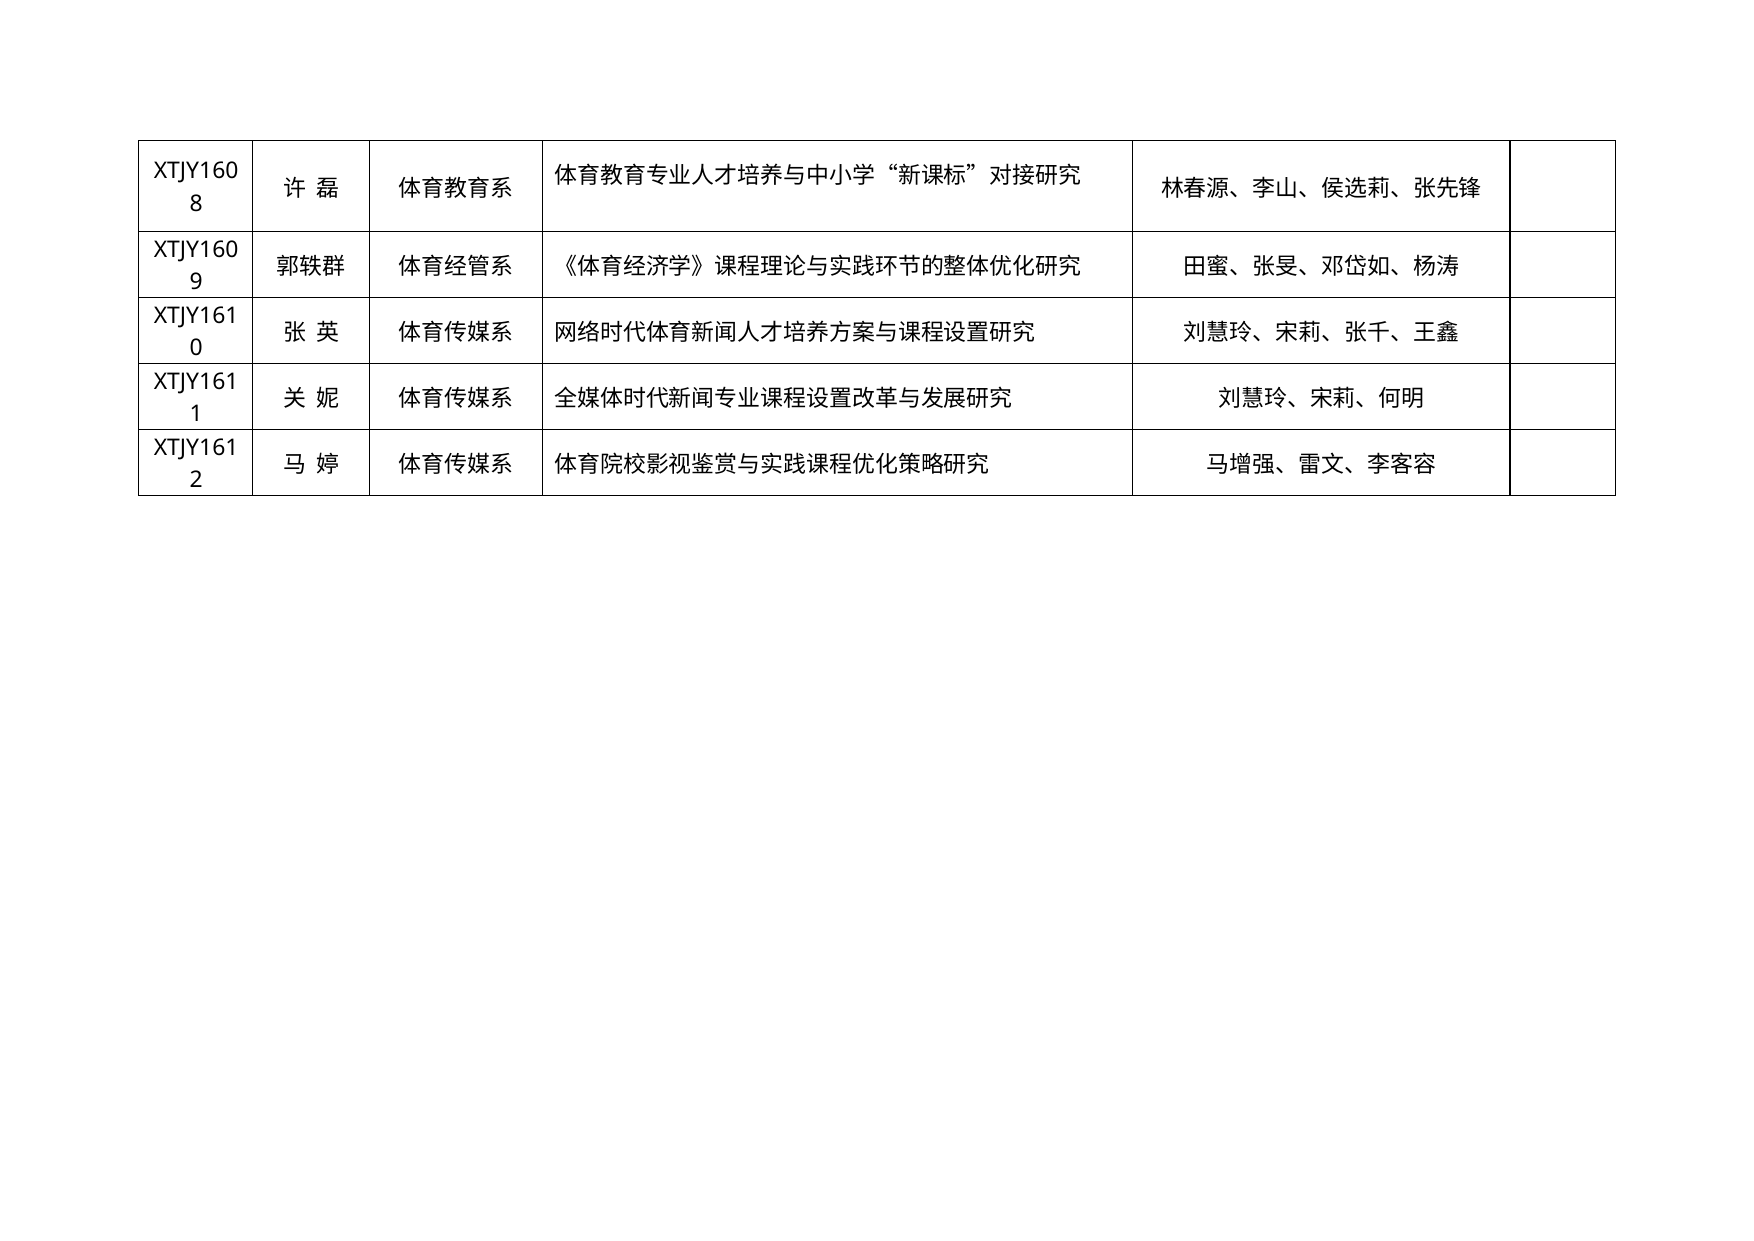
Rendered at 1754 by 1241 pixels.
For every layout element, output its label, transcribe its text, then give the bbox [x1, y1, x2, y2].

table_cell 许 磊 [253, 141, 369, 231]
table_cell [1511, 141, 1615, 231]
table_cell 关 妮 [253, 364, 369, 429]
table_cell 网络时代体育新闻人才培养方案与课程设置研究 [543, 298, 1132, 363]
table_cell 体育传媒系 [370, 430, 542, 495]
table_cell 刘慧玲、宋莉、何明 [1133, 364, 1509, 429]
table_cell 张 英 [253, 298, 369, 363]
table_cell 体育经管系 [370, 232, 542, 297]
table_cell 体育传媒系 [370, 298, 542, 363]
table_cell XTJY1608 [139, 141, 252, 231]
table_cell 体育院校影视鉴赏与实践课程优化策略研究 [543, 430, 1132, 495]
table_cell [1511, 430, 1615, 495]
table_cell XTJY1610 [139, 298, 252, 363]
table_cell 田蜜、张旻、邓岱如、杨涛 [1133, 232, 1509, 297]
table_cell 马增强、雷文、李客容 [1133, 430, 1509, 495]
table_cell 刘慧玲、宋莉、张千、王鑫 [1133, 298, 1509, 363]
table_cell 体育教育系 [370, 141, 542, 231]
table_cell 《体育经济学》课程理论与实践环节的整体优化研究 [543, 232, 1132, 297]
table_cell XTJY1611 [139, 364, 252, 429]
table_cell 马 婷 [253, 430, 369, 495]
table_cell 体育教育专业人才培养与中小学“新课标”对接研究 [543, 141, 1132, 231]
table_cell 全媒体时代新闻专业课程设置改革与发展研究 [543, 364, 1132, 429]
table_cell 郭轶群 [253, 232, 369, 297]
table_cell [1511, 364, 1615, 429]
table_cell XTJY1612 [139, 430, 252, 495]
table_cell XTJY1609 [139, 232, 252, 297]
table_cell 林春源、李山、侯选莉、张先锋 [1133, 141, 1509, 231]
table_cell [1511, 298, 1615, 363]
table_cell 体育传媒系 [370, 364, 542, 429]
table_cell [1511, 232, 1615, 297]
